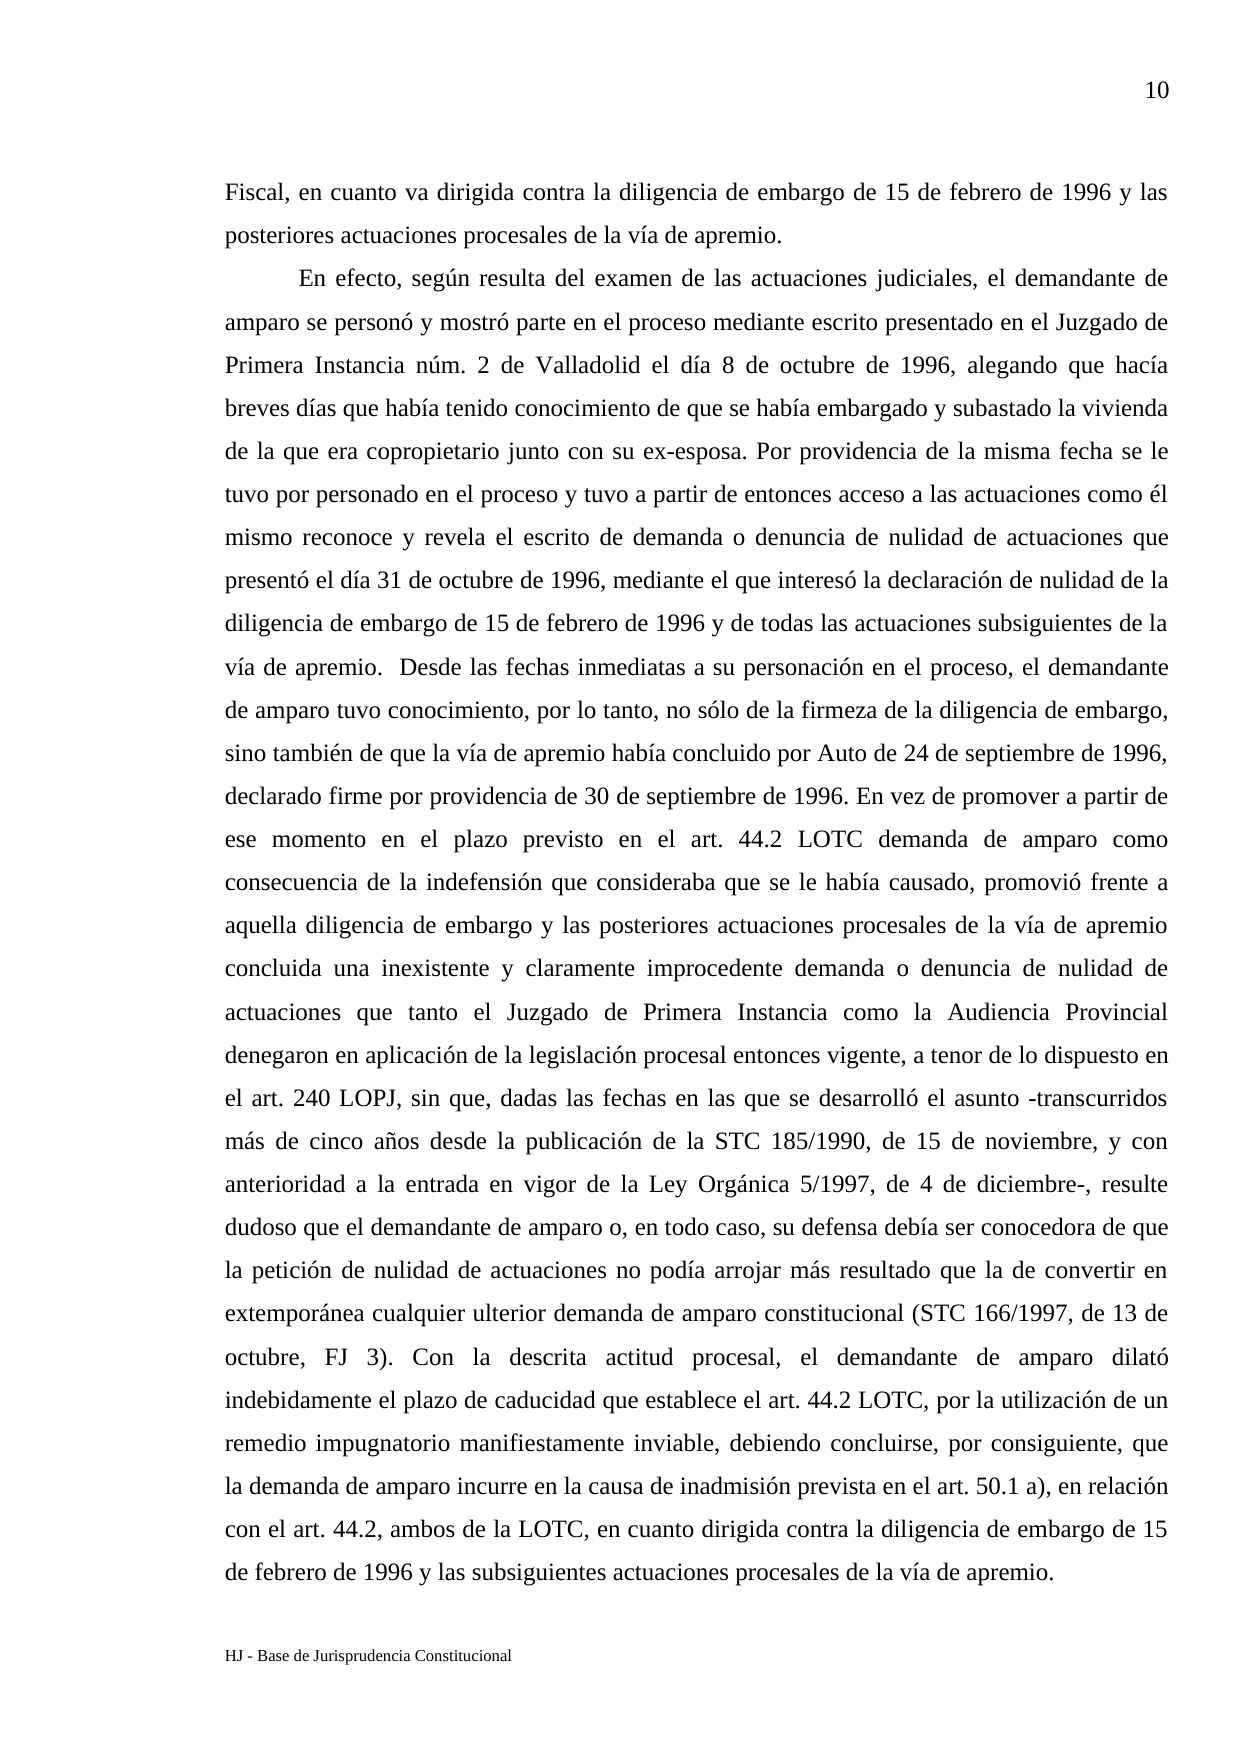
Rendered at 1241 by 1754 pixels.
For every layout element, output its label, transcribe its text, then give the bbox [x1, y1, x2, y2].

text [224, 177, 1169, 249]
text En efecto, según resulta del examen de las actuaciones judiciales, el demandante de amparo se personó y mostró parte en el proceso mediante escrito presentado en el Juzgado de Primera Instancia núm. 2 de Valladolid el día 8 de octubre de 1996, alegando que hacía breves días que había tenido conocimiento de que se había embargado y subastado la vivienda de la que era copropietario junto con su ex-esposa. Por providencia de la misma fecha se le tuvo por personado en el proceso y tuvo a partir de entonces acceso a las actuaciones como él mismo reconoce y revela el escrito de demanda o denuncia de nulidad de actuaciones que presentó el día 31 de octubre de 1996, mediante el que interesó la declaración de nulidad de la diligencia de embargo de 15 de febrero de 1996 y de todas las actuaciones subsiguientes de la vía de apremio. Desde las fechas inmediatas a su personación en el proceso, el demandante de amparo tuvo conocimiento, por lo tanto, no sólo de la firmeza de la diligencia de embargo, sino también de que la vía de apremio había concluido por Auto de 24 de septiembre de 1996, declarado firme por providencia de 30 de septiembre de 1996. En vez de promover a partir de ese momento en el plazo previsto en el art. 44.2 LOTC demanda de amparo como consecuencia de la indefensión que consideraba que se le había causado, promovió frente a aquella diligencia de embargo y las posteriores actuaciones procesales de la vía de apremio concluida una inexistente y claramente improcedente demanda o denuncia de nulidad de actuaciones que tanto el Juzgado de Primera Instancia como la Audiencia Provincial denegaron en aplicación de la legislación procesal entonces vigente, a tenor de lo dispuesto en el art. 240 LOPJ, sin que, dadas las fechas en las que se desarrolló el asunto -transcurridos más de cinco años desde la publicación de la STC 185/1990, de 15 de noviembre, y con anterioridad a la entrada en vigor de la Ley Orgánica 5/1997, de 4 de diciembre-, resulte dudoso que el demandante de amparo o, en todo caso, su defensa debía ser conocedora de que la petición de nulidad de actuaciones no podía arrojar más resultado que la de convertir en extemporánea cualquier ulterior demanda de amparo constitucional (STC 166/1997, de 13 de octubre, FJ 3). Con la descrita actitud procesal, el demandante de amparo dilató indebidamente el plazo de caducidad que establece el art. 44.2 LOTC, por la utilización de un remedio impugnatorio manifiestamente inviable, debiendo concluirse, por consiguiente, que la demanda de amparo incurre en la causa de inadmisión prevista en el art. 50.1 a), en relación con el art. 44.2, ambos de la LOTC, en cuanto dirigida contra la diligencia de embargo de 15 de febrero de 1996 y las subsiguientes actuaciones procesales de la vía de apremio. [224, 263, 1169, 1586]
